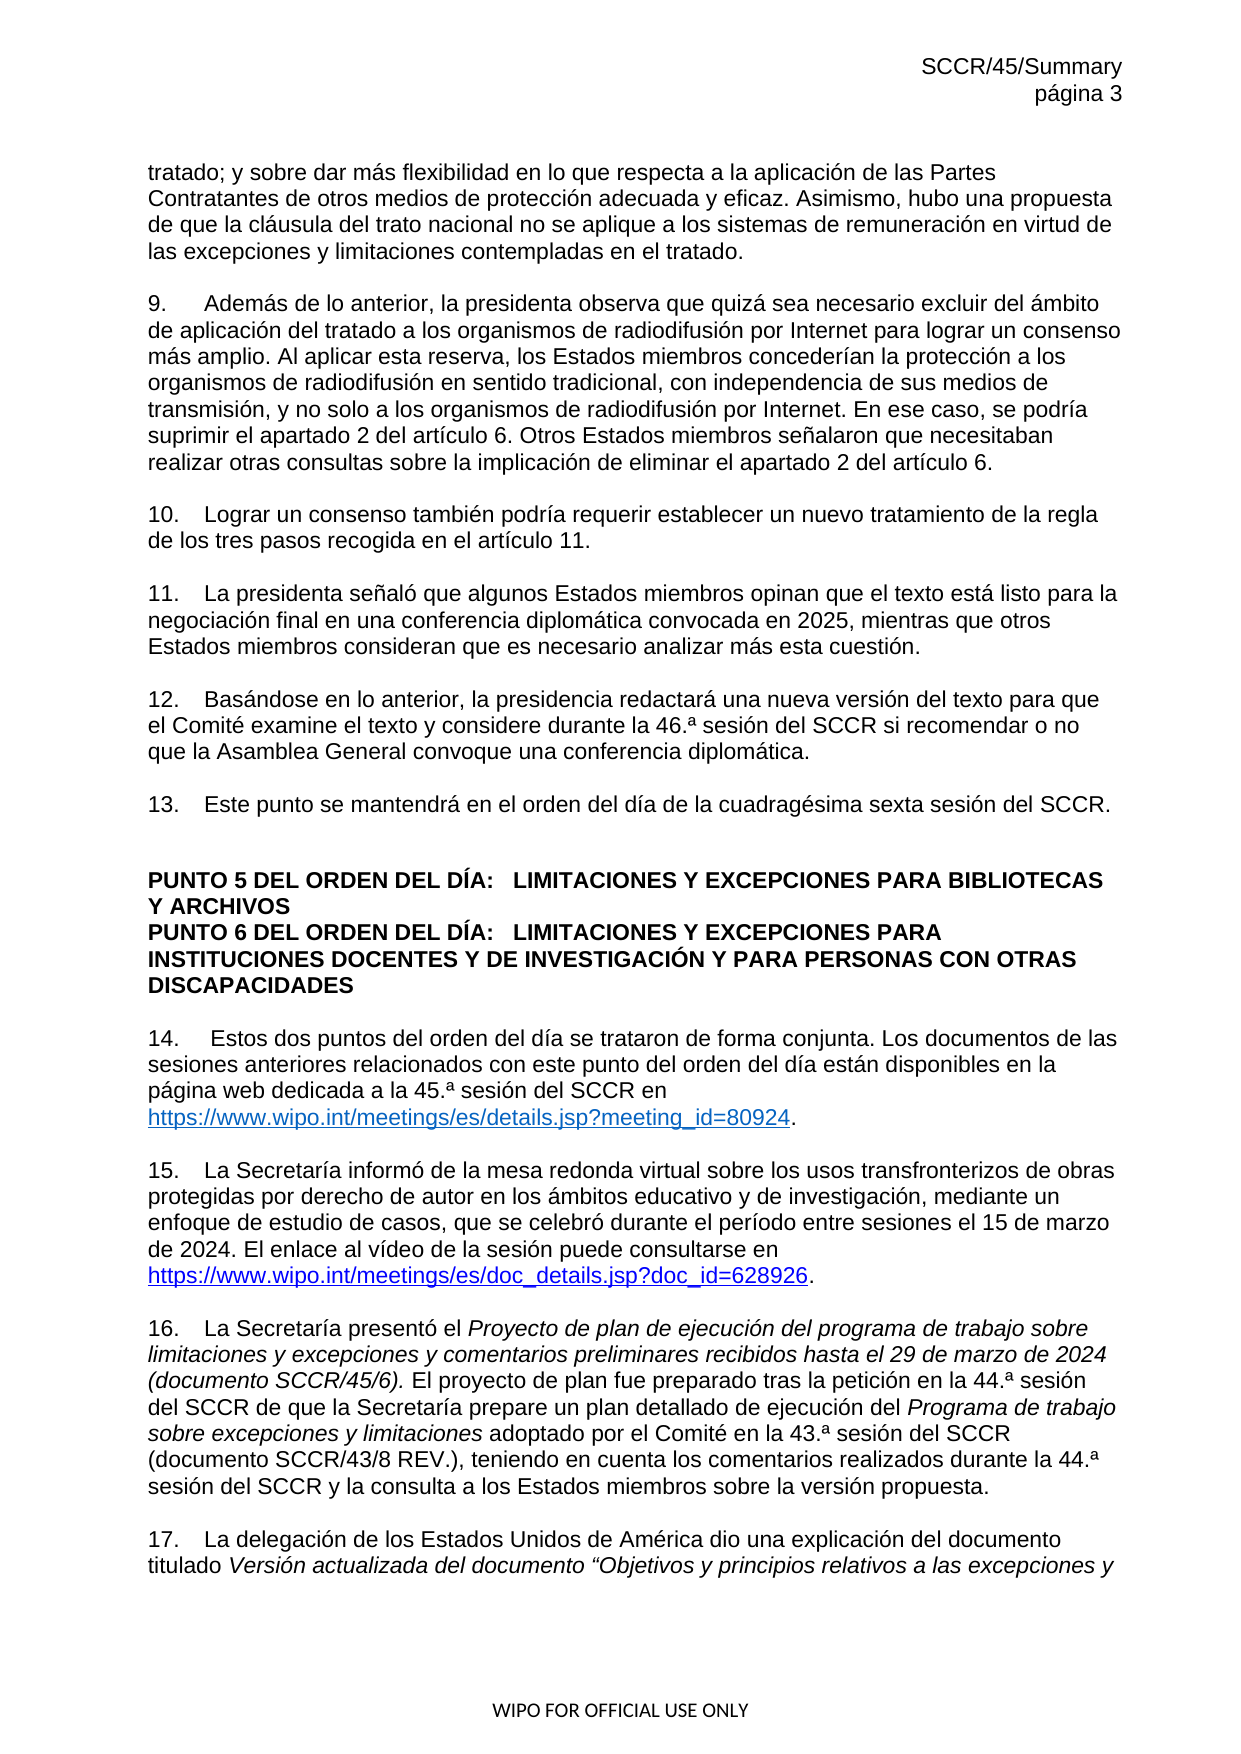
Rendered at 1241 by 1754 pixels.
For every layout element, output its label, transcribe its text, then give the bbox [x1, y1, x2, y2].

list Además de lo anterior, la presidenta observa que quizá sea necesario excluir del ámbito de aplicación del tratado a los organismos de radiodifusión por Internet para lograr un consenso más amplio. Al aplicar esta reserva, los Estados miembros concederían la protección a los organismos de radiodifusión en sentido tradicional, con independencia de sus medios de transmisión, y no solo a los organismos de radiodifusión por Internet. En ese caso, se podría suprimir el apartado 2 del artículo 6. Otros Estados miembros señalaron que necesitaban realizar otras consultas sobre la implicación de eliminar el apartado 2 del artículo 6. [148, 290, 1122, 475]
text PUNTO 5 DEL ORDEN DEL DÍA: Limitaciones y excepciones para bibliotecas y archivos [148, 867, 1122, 919]
list La presidenta señaló que algunos Estados miembros opinan que el texto está listo para la negociación final en una conferencia diplomática convocada en 2025, mientras que otros Estados miembros consideran que es necesario analizar más esta cuestión. [148, 580, 1122, 659]
list Este punto se mantendrá en el orden del día de la cuadragésima sexta sesión del SCCR. [148, 791, 1122, 817]
text PUNTO 6 DEL ORDEN DEL DÍA: Limitaciones y excepciones para instituciones docentes y de investigación y para personas con otras discapacidades [148, 919, 1122, 998]
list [148, 158, 1122, 264]
list La Secretaría informó de la mesa redonda virtual sobre los usos transfronterizos de obras protegidas por derecho de autor en los ámbitos educativo y de investigación, mediante un enfoque de estudio de casos, que se celebró durante el período entre sesiones el 15 de marzo de 2024. El enlace al vídeo de la sesión puede consultarse en https://www.wipo.int/meetings/es/doc_details.jsp?doc_id=628926. [148, 1157, 1122, 1288]
list Basándose en lo anterior, la presidencia redactará una nueva versión del texto para que el Comité examine el texto y considere durante la 46.ª sesión del SCCR si recomendar o no que la Asamblea General convoque una conferencia diplomática. [148, 686, 1122, 765]
list Lograr un consenso también podría requerir establecer un nuevo tratamiento de la regla de los tres pasos recogida en el artículo 11. [148, 501, 1122, 554]
list Estos dos puntos del orden del día se trataron de forma conjunta. Los documentos de las sesiones anteriores relacionados con este punto del orden del día están disponibles en la página web dedicada a la 45.ª sesión del SCCR en https://www.wipo.int/meetings/es/details.jsp?meeting_id=80924. [148, 1025, 1122, 1130]
list La Secretaría presentó el Proyecto de plan de ejecución del programa de trabajo sobre limitaciones y excepciones y comentarios preliminares recibidos hasta el 29 de marzo de 2024 (documento SCCR/45/6). El proyecto de plan fue preparado tras la petición en la 44.ª sesión del SCCR de que la Secretaría prepare un plan detallado de ejecución del Programa de trabajo sobre excepciones y limitaciones adoptado por el Comité en la 43.ª sesión del SCCR (documento SCCR/43/8 REV.), teniendo en cuenta los comentarios realizados durante la 44.ª sesión del SCCR y la consulta a los Estados miembros sobre la versión propuesta. [148, 1315, 1122, 1499]
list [148, 1526, 1122, 1578]
